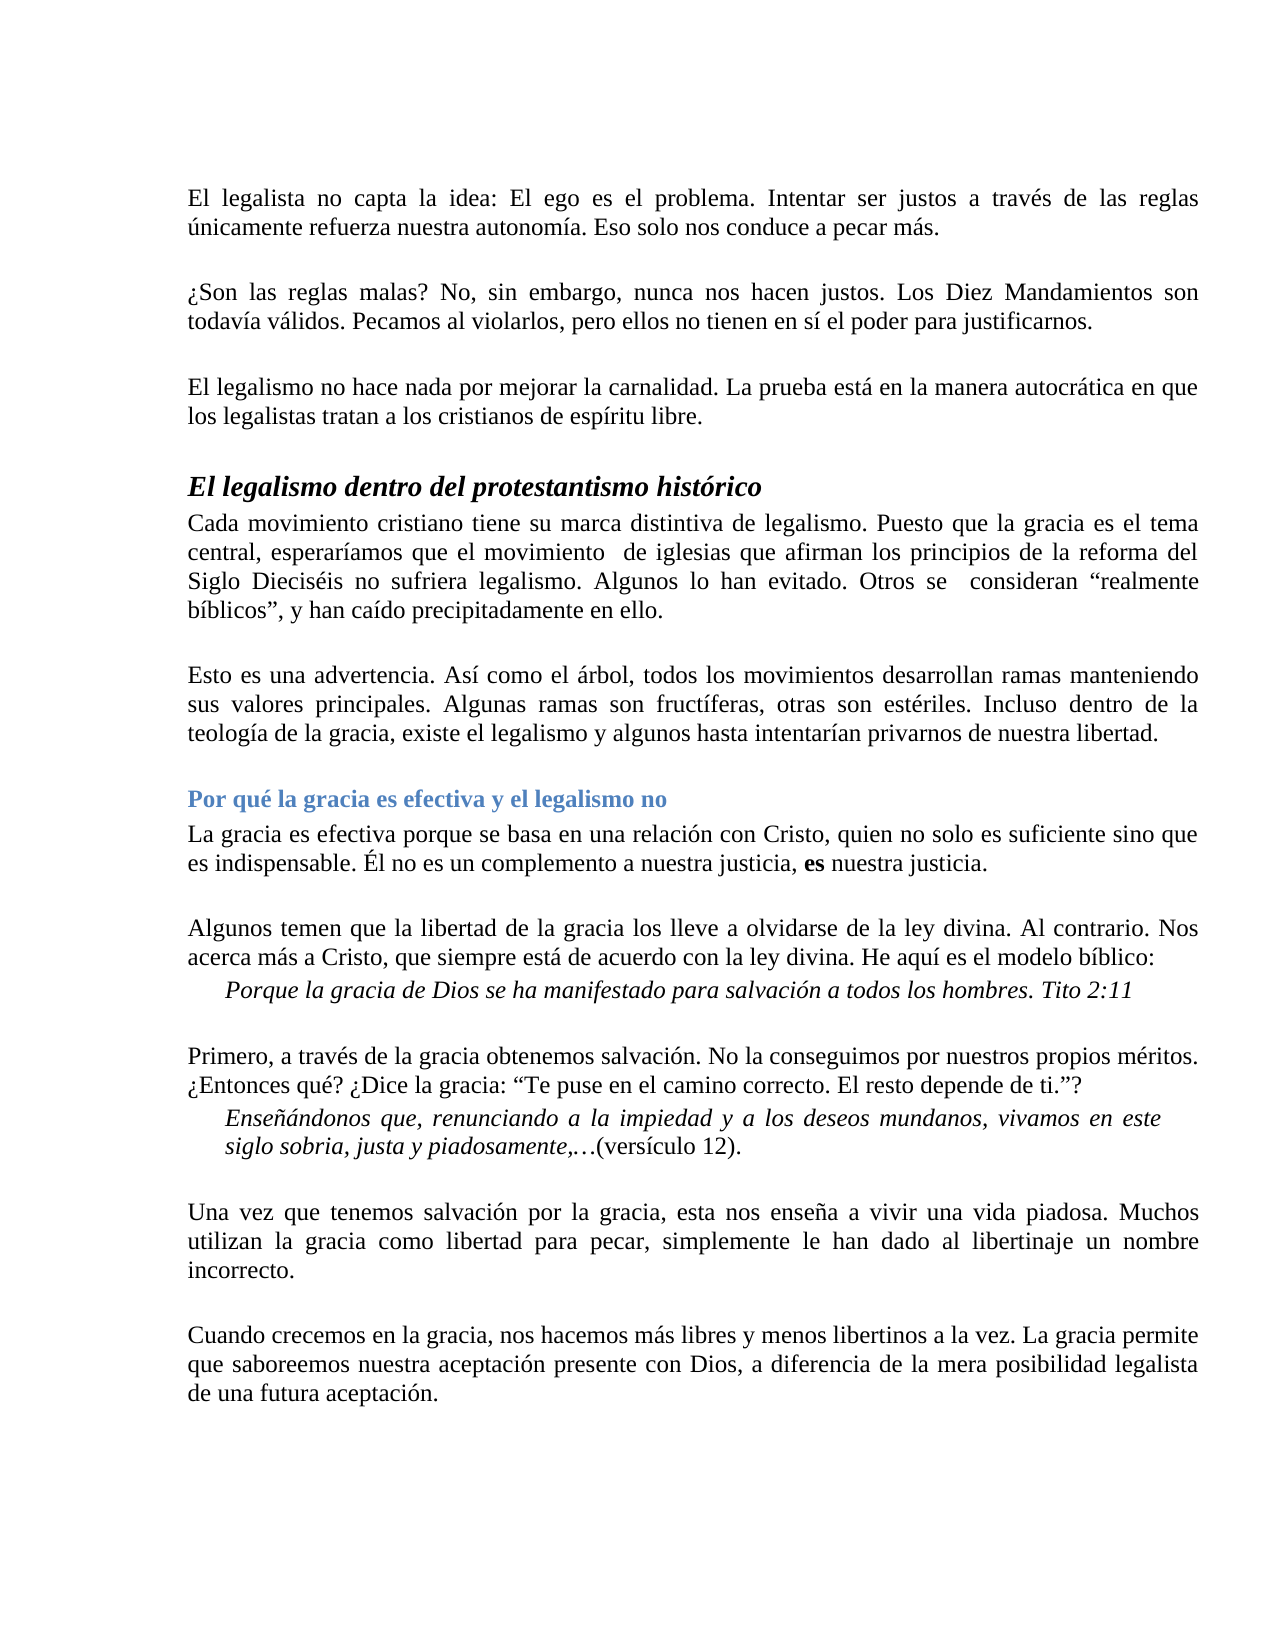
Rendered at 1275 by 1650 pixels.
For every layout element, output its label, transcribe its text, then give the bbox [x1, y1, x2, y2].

text Porque la gracia de Dios se ha manifestado para salvación a todos los hombres. Tito 2:11 [225, 975, 1162, 1004]
text Algunos temen que la libertad de la gracia los lleve a olvidarse de la ley divina. Al contrario. Nos acerca más a Cristo, que siempre está de acuerdo con la ley divina. He aquí es el modelo bíblico: [187, 913, 1200, 971]
text El legalista no capta la idea: El ego es el problema. Intentar ser justos a través de las reglas únicamente refuerza nuestra autonomía. Eso solo nos conduce a pecar más. [187, 183, 1200, 240]
text Una vez que tenemos salvación por la gracia, esta nos enseña a vivir una vida piadosa. Muchos utilizan la gracia como libertad para pecar, simplemente le han dado al libertinaje un nombre incorrecto. [187, 1197, 1200, 1283]
text Cuando crecemos en la gracia, nos hacemos más libres y menos libertinos a la vez. La gracia permite que saboreemos nuestra aceptación presente con Dios, a diferencia de la mera posibilidad legalista de una futura aceptación. [187, 1321, 1200, 1407]
subtitle Por qué la gracia es efectiva y el legalismo no [187, 784, 1200, 813]
text Enseñándonos que, renunciando a la impiedad y a los deseos mundanos, vivamos en este siglo sobria, justa y piadosamente,…(versículo 12). [225, 1103, 1162, 1160]
text ¿Son las reglas malas? No, sin embargo, nunca nos hacen justos. Los Diez Mandamientos son todavía válidos. Pecamos al violarlos, pero ellos no tienen en sí el poder para justificarnos. [187, 277, 1200, 335]
subtitle El legalismo dentro del protestantismo histórico [187, 469, 1200, 502]
text La gracia es efectiva porque se basa en una relación con Cristo, quien no solo es suficiente sino que es indispensable. Él no es un complemento a nuestra justicia, es nuestra justicia. [187, 819, 1200, 876]
text Primero, a través de la gracia obtenemos salvación. No la conseguimos por nuestros propios méritos. ¿Entonces qué? ¿Dice la gracia: “Te puse en el camino correcto. El resto depende de ti.”? [187, 1041, 1200, 1098]
text Cada movimiento cristiano tiene su marca distintiva de legalismo. Puesto que la gracia es el tema central, esperaríamos que el movimiento de iglesias que afirman los principios de la reforma del Siglo Dieciséis no sufriera legalismo. Algunos lo han evitado. Otros se consideran “realmente bíblicos”, y han caído precipitadamente en ello. [187, 508, 1200, 623]
text El legalismo no hace nada por mejorar la carnalidad. La prueba está en la manera autocrática en que los legalistas tratan a los cristianos de espíritu libre. [187, 372, 1200, 429]
text Esto es una advertencia. Así como el árbol, todos los movimientos desarrollan ramas manteniendo sus valores principales. Algunas ramas son fructíferas, otras son estériles. Incluso dentro de la teología de la gracia, existe el legalismo y algunos hasta intentarían privarnos de nuestra libertad. [187, 661, 1200, 747]
